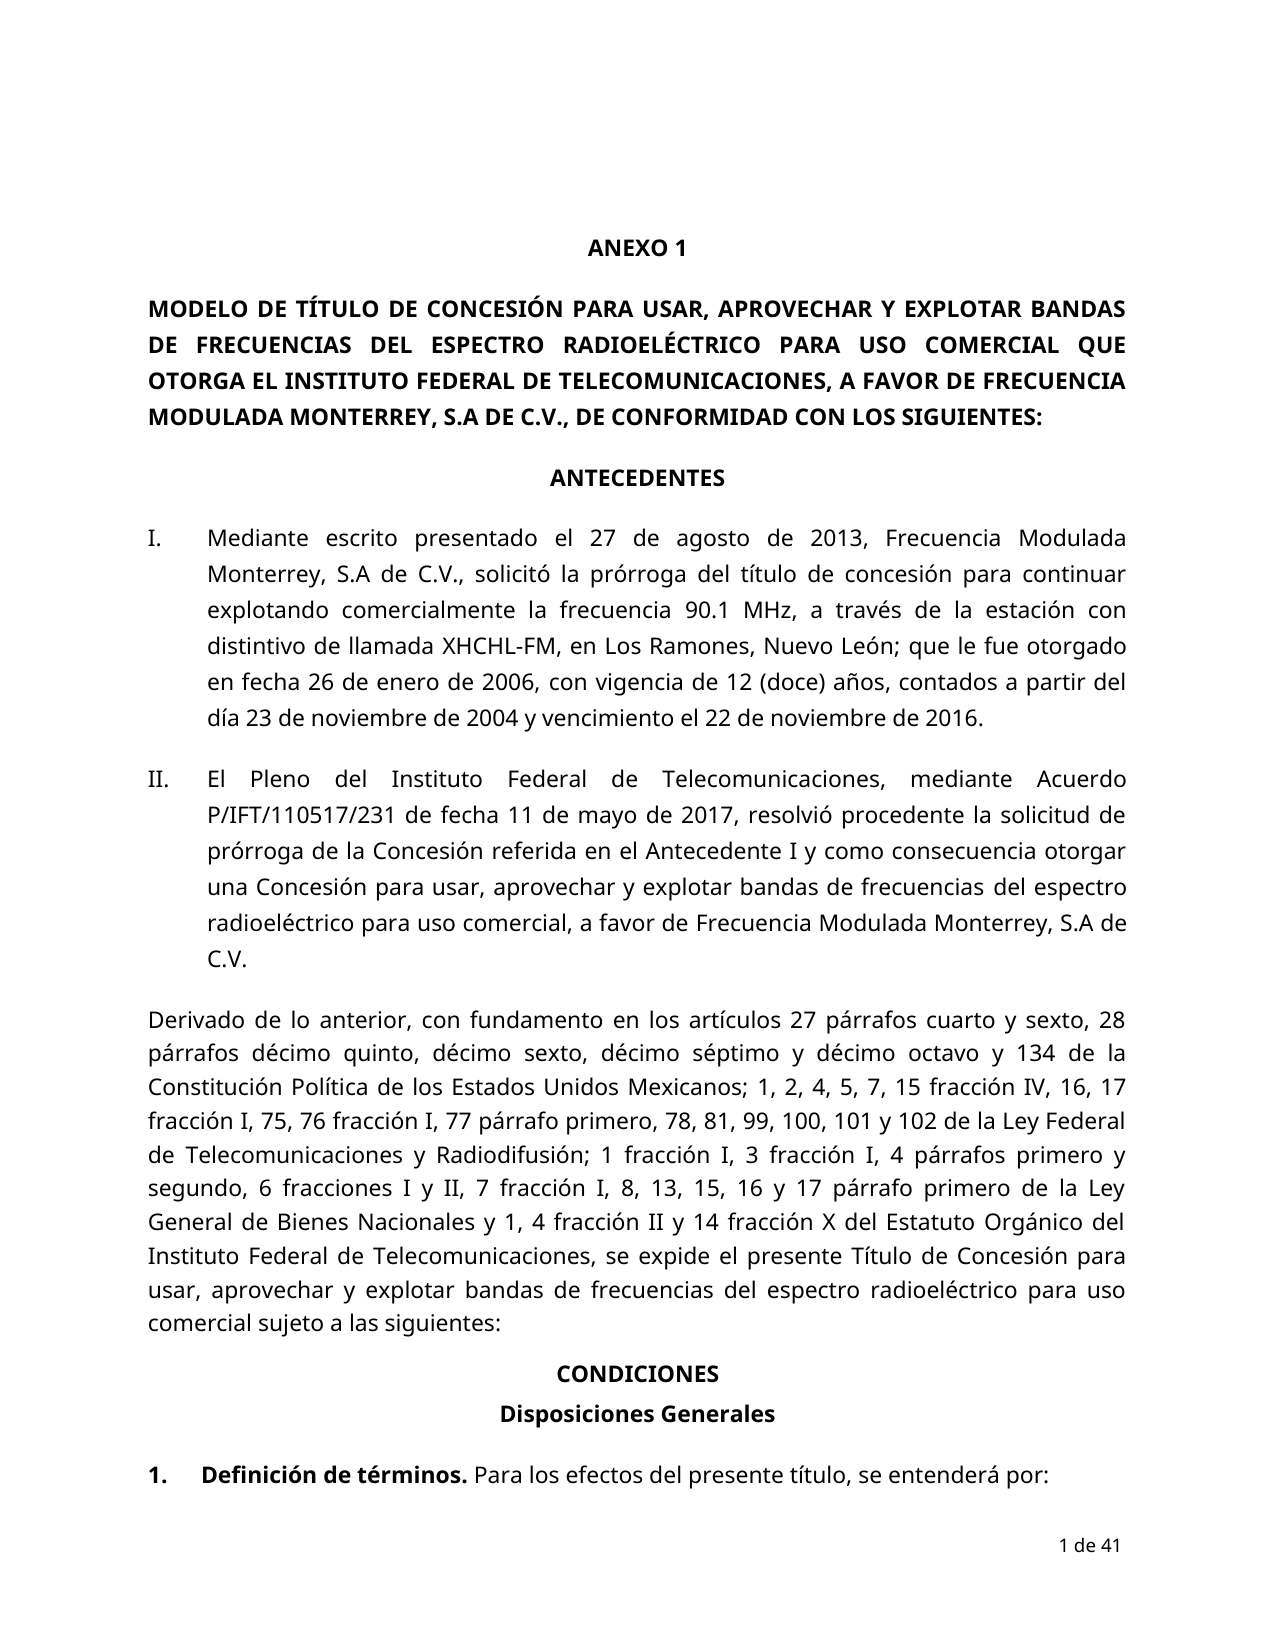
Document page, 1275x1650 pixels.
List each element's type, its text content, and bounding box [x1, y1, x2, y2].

text MODELO DE TÍTULO DE CONCESIÓN PARA USAR, APROVECHAR Y EXPLOTAR BANDAS DE FRECUENCIAS DEL ESPECTRO RADIOELÉCTRICO PARA USO COMERCIAL QUE OTORGA EL INSTITUTO FEDERAL DE TELECOMUNICACIONES, A FAVOR DE FRECUENCIA MODULADA MONTERREY, S.A DE C.V., DE CONFORMIDAD CON LOS SIGUIENTES: [148, 293, 1127, 432]
list El Pleno del Instituto Federal de Telecomunicaciones, mediante Acuerdo P/IFT/110517/231 de fecha 11 de mayo de 2017, resolvió procedente la solicitud de prórroga de la Concesión referida en el Antecedente I y como consecuencia otorgar una Concesión para usar, aprovechar y explotar bandas de frecuencias del espectro radioeléctrico para uso comercial, a favor de Frecuencia Modulada Monterrey, S.A de C.V. [148, 763, 1127, 974]
text Derivado de lo anterior, con fundamento en los artículos 27 párrafos cuarto y sexto, 28 párrafos décimo quinto, décimo sexto, décimo séptimo y décimo octavo y 134 de la Constitución Política de los Estados Unidos Mexicanos; 1, 2, 4, 5, 7, 15 fracción IV, 16, 17 fracción I, 75, 76 fracción I, 77 párrafo primero, 78, 81, 99, 100, 101 y 102 de la Ley Federal de Telecomunicaciones y Radiodifusión; 1 fracción I, 3 fracción I, 4 párrafos primero y segundo, 6 fracciones I y II, 7 fracción I, 8, 13, 15, 16 y 17 párrafo primero de la Ley General de Bienes Nacionales y 1, 4 fracción II y 14 fracción X del Estatuto Orgánico del Instituto Federal de Telecomunicaciones, se expide el presente Título de Concesión para usar, aprovechar y explotar bandas de frecuencias del espectro radioeléctrico para uso comercial sujeto a las siguientes: [148, 1004, 1127, 1339]
subtitle CONDICIONES [148, 1358, 1127, 1389]
list Mediante escrito presentado el 27 de agosto de 2013, Frecuencia Modulada Monterrey, S.A de C.V., solicitó la prórroga del título de concesión para continuar explotando comercialmente la frecuencia 90.1 MHz, a través de la estación con distintivo de llamada XHCHL-FM, en Los Ramones, Nuevo León; que le fue otorgado en fecha 26 de enero de 2006, con vigencia de 12 (doce) años, contados a partir del día 23 de noviembre de 2004 y vencimiento el 22 de noviembre de 2016. [148, 522, 1127, 733]
subtitle Disposiciones Generales [148, 1398, 1127, 1429]
subtitle ANTECEDENTES [148, 461, 1127, 493]
list Definición de términos. Para los efectos del presente título, se entenderá por: [148, 1459, 1127, 1490]
subtitle ANEXO 1 [148, 232, 1127, 263]
